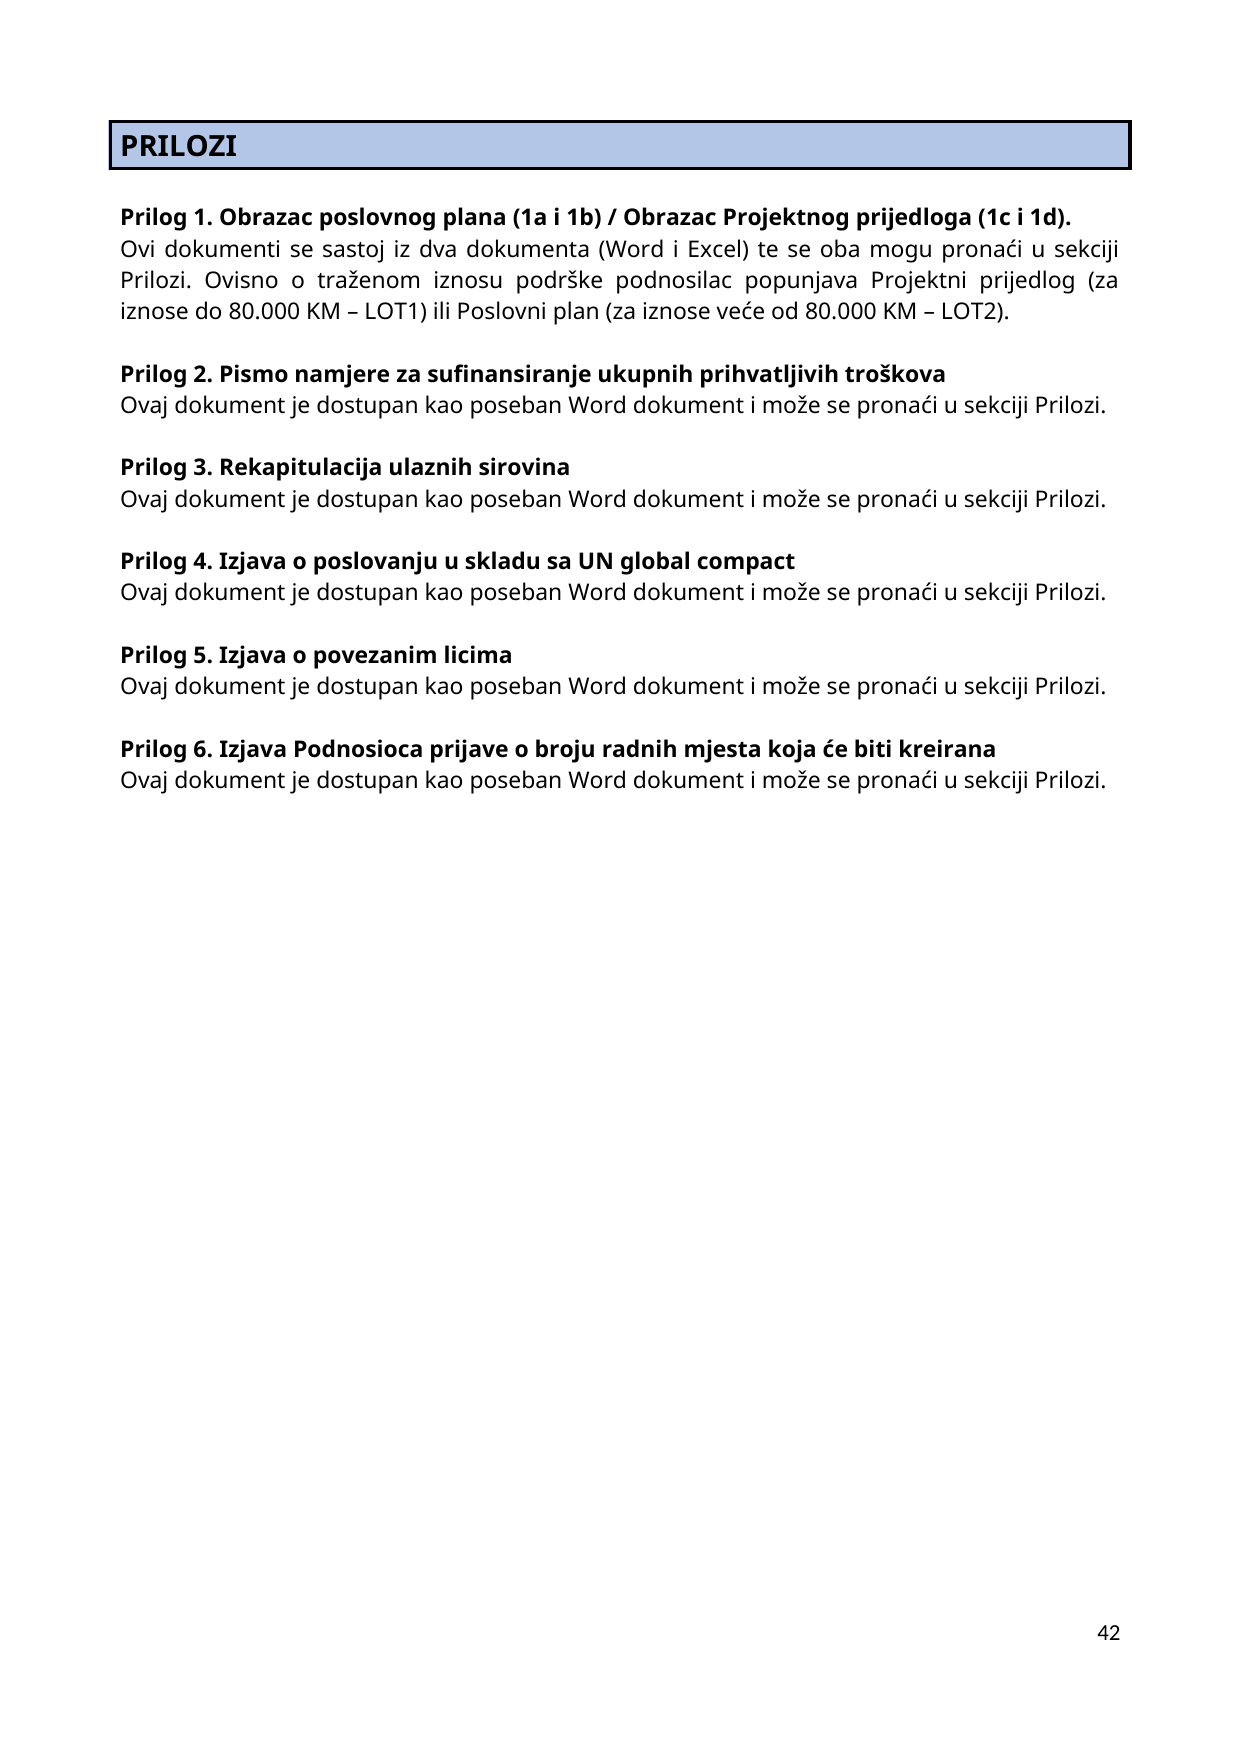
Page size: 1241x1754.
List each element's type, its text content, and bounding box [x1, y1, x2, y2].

text Ovaj dokument je dostupan kao poseban Word dokument i može se pronaći u sekciji Prilozi. [120, 670, 1120, 701]
text Prilog 6. Izjava Podnosioca prijave o broju radnih mjesta koja će biti kreirana [120, 733, 1120, 764]
text Ovaj dokument je dostupan kao poseban Word dokument i može se pronaći u sekciji Prilozi. [120, 576, 1120, 608]
text Ovaj dokument je dostupan kao poseban Word dokument i može se pronaći u sekciji Prilozi. [120, 483, 1120, 514]
text Prilog 5. Izjava o povezanim licima [120, 639, 1120, 670]
text Prilog 4. Izjava o poslovanju u skladu sa UN global compact [120, 545, 1120, 576]
text Ovaj dokument je dostupan kao poseban Word dokument i može se pronaći u sekciji Prilozi. [120, 389, 1120, 420]
subtitle PRILOZI [112, 123, 1128, 167]
text Ovaj dokument je dostupan kao poseban Word dokument i može se pronaći u sekciji Prilozi. [120, 764, 1120, 795]
text Ovi dokumenti se sastoj iz dva dokumenta (Word i Excel) te se oba mogu pronaći u sekciji Prilozi. Ovisno o traženom iznosu podrške podnosilac popunjava Projektni prijedlog (za iznose do 80.000 KM – LOT1) ili Poslovni plan (za iznose veće od 80.000 KM – LOT2). [120, 233, 1120, 326]
text Prilog 1. Obrazac poslovnog plana (1a i 1b) / Obrazac Projektnog prijedloga (1c i 1d). [120, 201, 1120, 233]
text Prilog 2. Pismo namjere za sufinansiranje ukupnih prihvatljivih troškova [120, 358, 1120, 389]
text Prilog 3. Rekapitulacija ulaznih sirovina [120, 451, 1120, 483]
